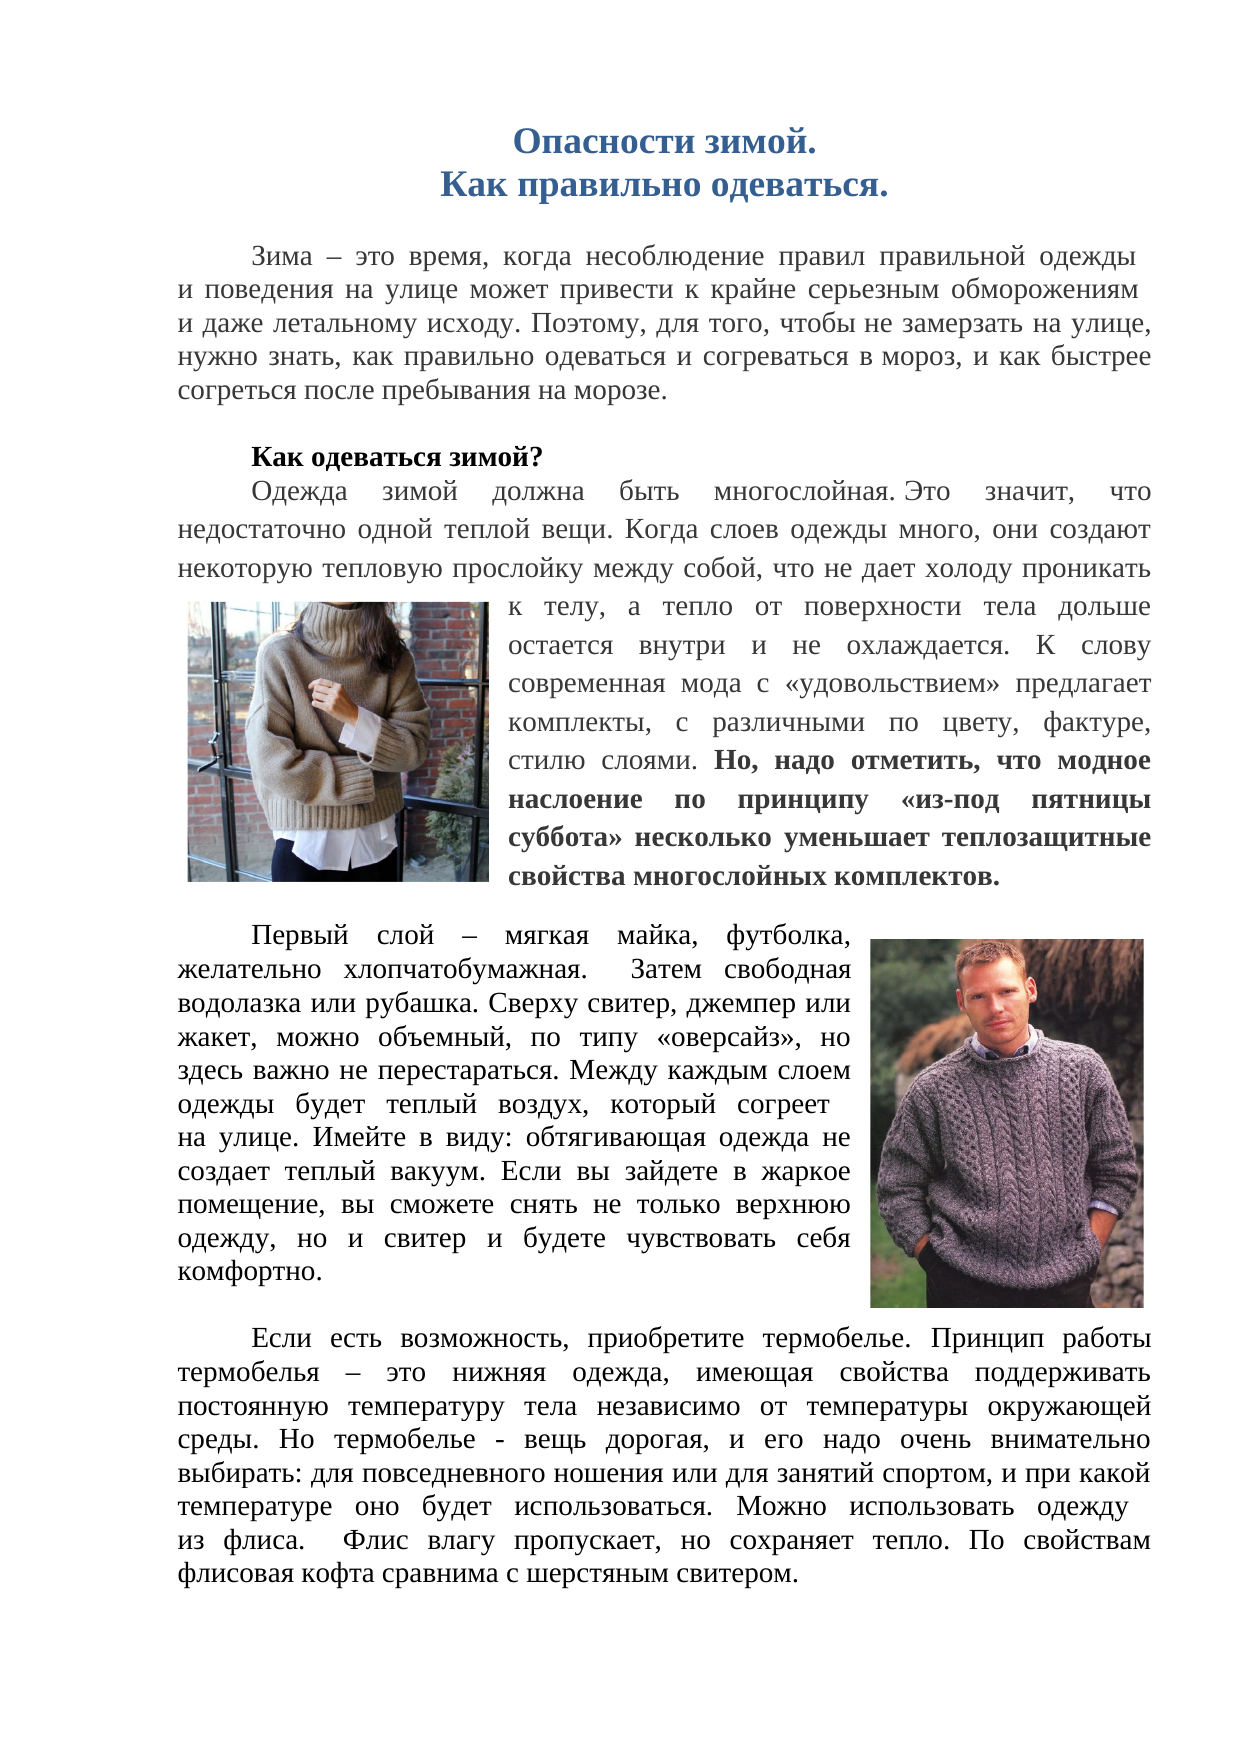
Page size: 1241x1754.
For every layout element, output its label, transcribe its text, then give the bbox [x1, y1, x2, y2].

picture [187, 601, 489, 882]
text Одежда зимой должна быть многослойная. Это значит, что недостаточно одной теплой вещи. Когда слоев одежды много, они создают некоторую тепловую прослойку между собой, что не дает холоду проникать к телу, а тепло от поверхности тела дольше остается внутри и не охлаждается. К слову современная мода с «удовольствием» предлагает комплекты, с различными по цвету, фактуре, стилю слоями. Но, надо отметить, что модное наслоение по принципу «из-под пятницы суббота» несколько уменьшает теплозащитные свойства многослойных комплектов. [177, 473, 1152, 892]
picture [870, 939, 1144, 1308]
text Если есть возможность, приобретите термобелье. Принцип работы термобелья – это нижняя одежда, имеющая свойства поддерживать постоянную температуру тела независимо от температуры окружающей среды. Но термобелье - вещь дорогая, и его надо очень внимательно выбирать: для повседневного ношения или для занятий спортом, и при какой температуре оно будет использоваться. Можно использовать одежду из флиса. Флис влагу пропускает, но сохраняет тепло. По свойствам флисовая кофта сравнима с шерстяным свитером. [177, 1488, 1152, 1589]
text Зима – это время, когда несоблюдение правил правильной одежды и поведения на улице может привести к крайне серьезным обморожениям и даже летальному исходу. Поэтому, для того, чтобы не замерзать на улице, нужно знать, как правильно одеваться и согреваться в мороз, и как быстрее согреться после пребывания на морозе. [177, 238, 1152, 406]
subtitle Как одеваться зимой? [177, 439, 1152, 473]
text Опасности зимой. Как правильно одеваться. [177, 118, 1152, 204]
